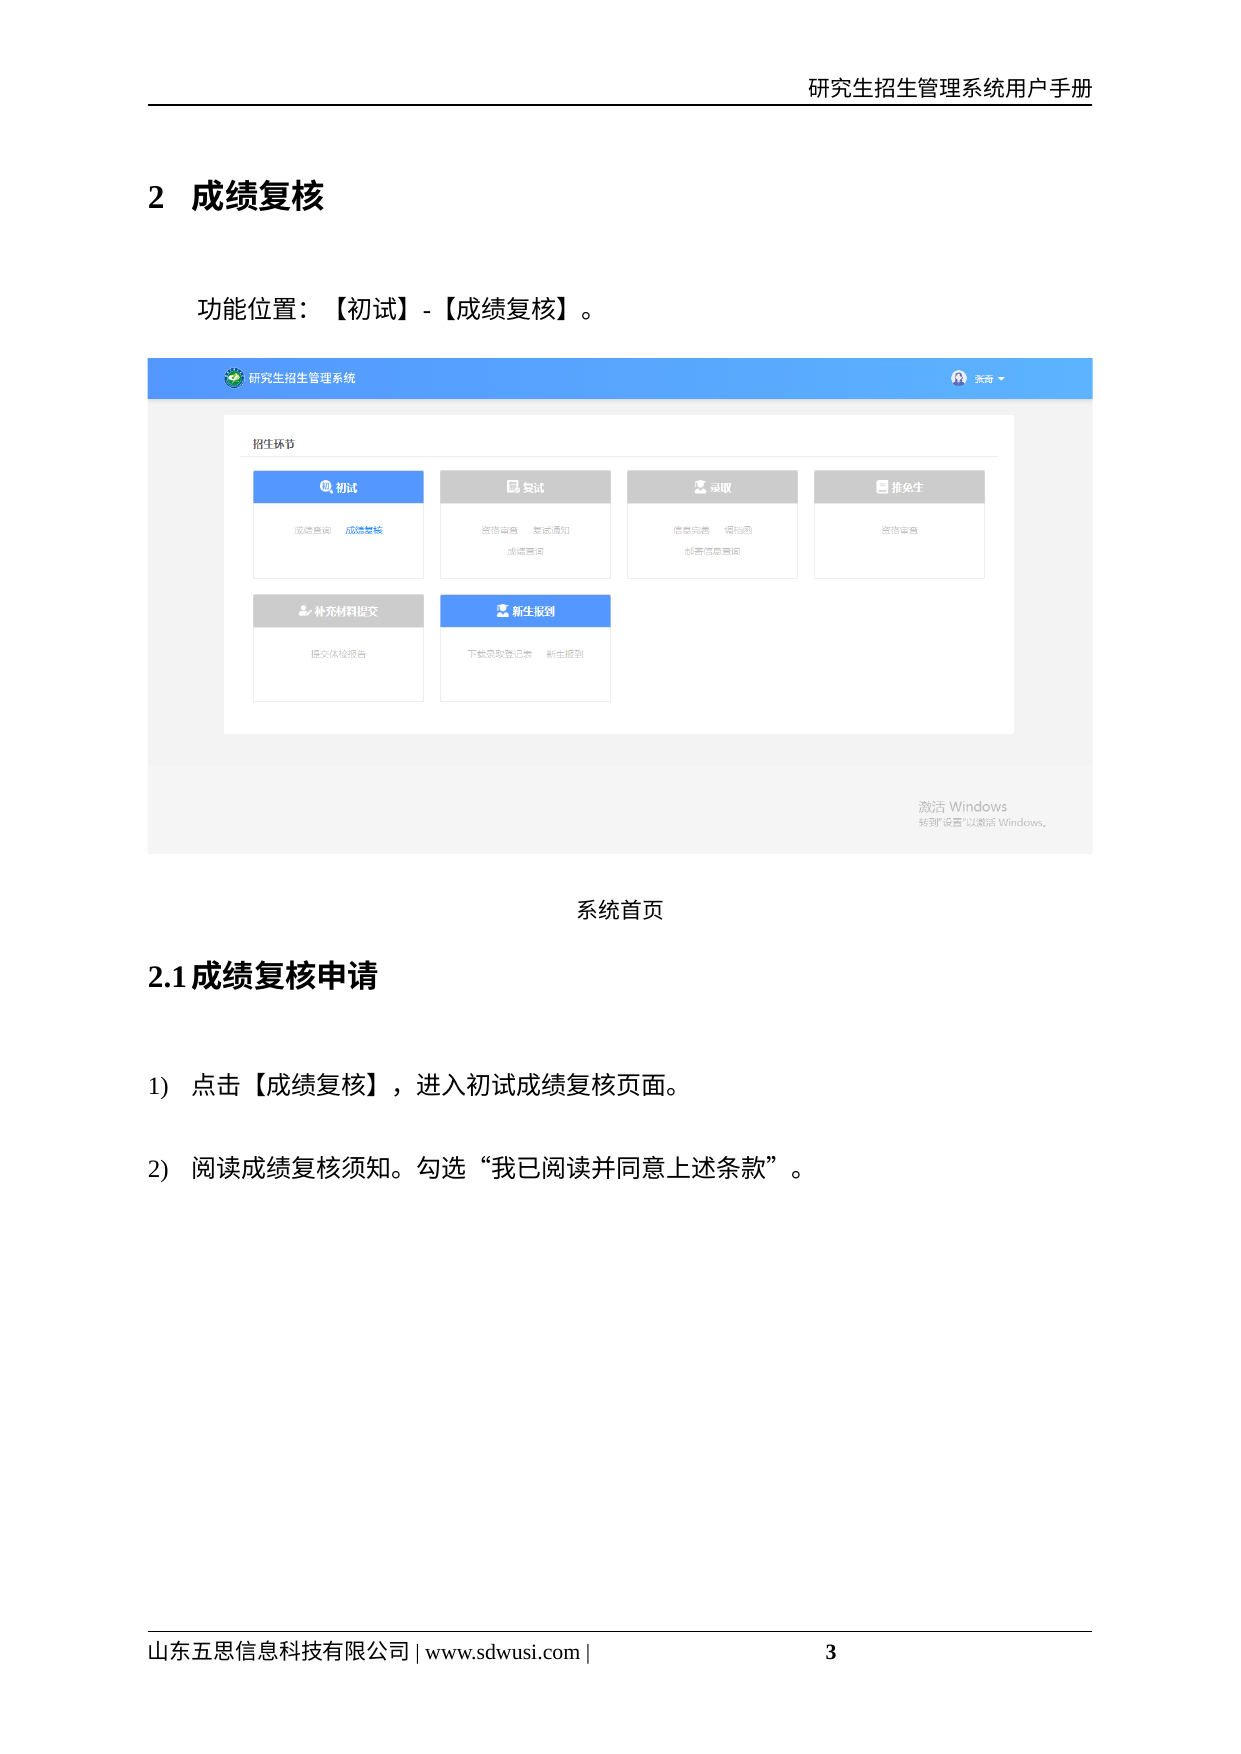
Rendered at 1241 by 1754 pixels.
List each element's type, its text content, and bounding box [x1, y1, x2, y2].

list 点击【成绩复核】，进入初试成绩复核页面。 [148, 1051, 1092, 1116]
text 系统首页 [148, 893, 1092, 925]
list 阅读成绩复核须知。勾选“我已阅读并同意上述条款”。 [148, 1134, 1092, 1199]
subtitle 成绩复核申请 [148, 941, 1092, 1006]
subtitle 成绩复核 [148, 162, 1092, 227]
picture [147, 358, 1093, 854]
text 功能位置：【初试】-【成绩复核】。 [148, 275, 1092, 340]
